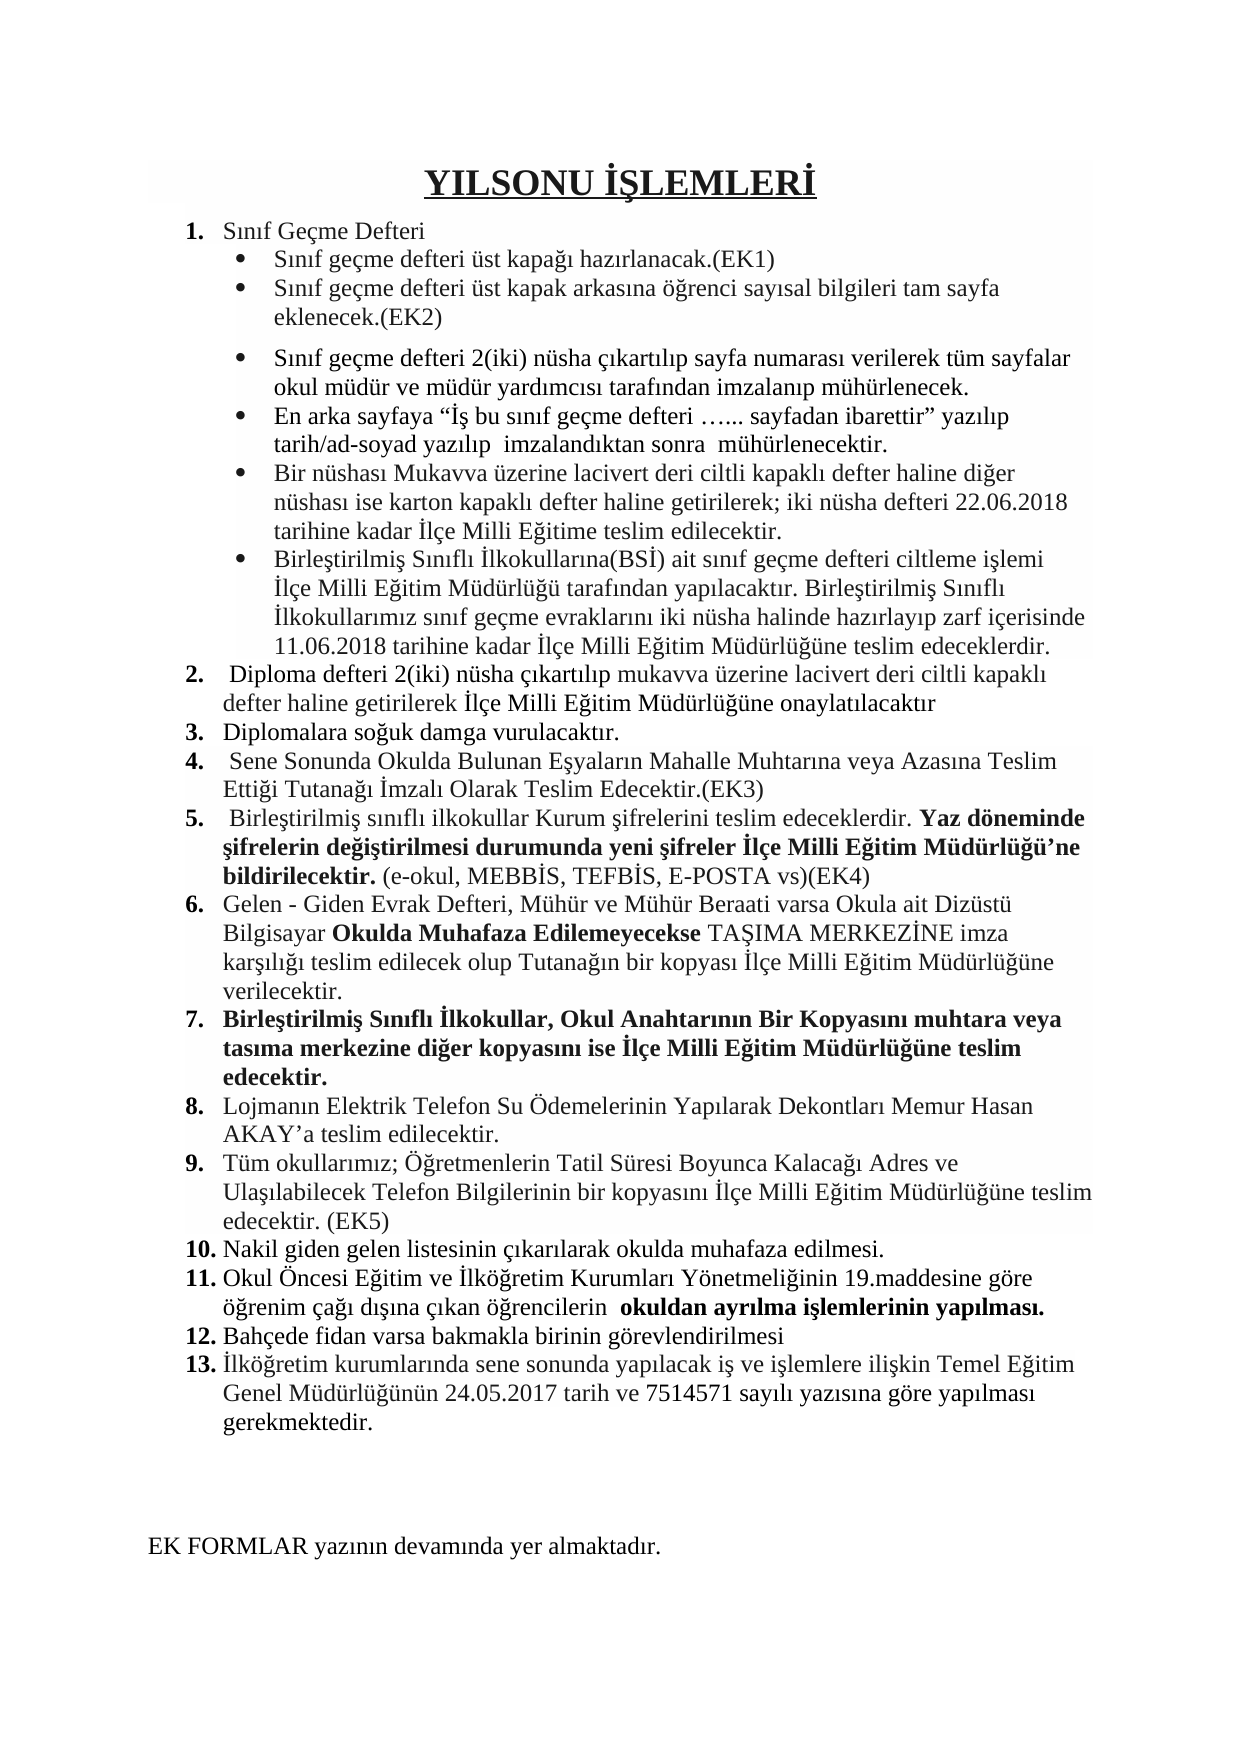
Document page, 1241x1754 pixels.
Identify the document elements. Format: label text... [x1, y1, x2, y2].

list Bir nüshası Mukavva üzerine lacivert deri ciltli kapaklı defter haline diğer nüshası ise karton kapaklı defter haline getirilerek; iki nüsha defteri 22.06.2018 tarihine kadar İlçe Milli Eğitime teslim edilecektir. [236, 458, 1093, 544]
list Birleştirilmiş Sınıflı İlkokullar, Okul Anahtarının Bir Kopyasını muhtara veya tasıma merkezine diğer kopyasını ise İlçe Milli Eğitim Müdürlüğüne teslim edecektir. [185, 1004, 1093, 1091]
list Sınıf geçme defteri üst kapağı hazırlanacak.(EK1) [236, 244, 1093, 273]
list Gelen - Giden Evrak Defteri, Mühür ve Mühür Beraati varsa Okula ait Dizüstü Bilgisayar Okulda Muhafaza Edilemeyecekse TAŞIMA MERKEZİNE imza karşılığı teslim edilecek olup Tutanağın bir kopyası İlçe Milli Eğitim Müdürlüğüne verilecektir. [185, 889, 1093, 1004]
list Tüm okullarımız; Öğretmenlerin Tatil Süresi Boyunca Kalacağı Adres ve Ulaşılabilecek Telefon Bilgilerinin bir kopyasını İlçe Milli Eğitim Müdürlüğüne teslim edecektir. (EK5) [185, 1148, 1093, 1234]
list Sene Sonunda Okulda Bulunan Eşyaların Mahalle Muhtarına veya Azasına Teslim Ettiği Tutanağı İmzalı Olarak Teslim Edecektir.(EK3) [185, 746, 1093, 803]
text EK FORMLAR yazının devamında yer almaktadır. [148, 1531, 1093, 1559]
list Diploma defteri 2(iki) nüsha çıkartılıp mukavva üzerine lacivert deri ciltli kapaklı defter haline getirilerek İlçe Milli Eğitim Müdürlüğüne onaylatılacaktır [185, 659, 1093, 717]
list Diplomalara soğuk damga vurulacaktır. [185, 717, 1093, 746]
list Birleştirilmiş Sınıflı İlkokullarına(BSİ) ait sınıf geçme defteri ciltleme işlemi İlçe Milli Eğitim Müdürlüğü tarafından yapılacaktır. Birleştirilmiş Sınıflı İlkokullarımız sınıf geçme evraklarını iki nüsha halinde hazırlayıp zarf içerisinde 11.06.2018 tarihine kadar İlçe Milli Eğitim Müdürlüğüne teslim edeceklerdir. [236, 544, 1093, 659]
list Lojmanın Elektrik Telefon Su Ödemelerinin Yapılarak Dekontları Memur Hasan AKAY’a teslim edilecektir. [185, 1091, 1093, 1148]
list Sınıf Geçme Defteri [185, 216, 1093, 244]
list En arka sayfaya “İş bu sınıf geçme defteri …... sayfadan ibarettir” yazılıp tarih/ad-soyad yazılıp imzalandıktan sonra mühürlenecektir. [236, 401, 1093, 458]
list Sınıf geçme defteri üst kapak arkasına öğrenci sayısal bilgileri tam sayfa eklenecek.(EK2) [236, 273, 1093, 331]
list Bahçede fidan varsa bakmakla birinin görevlendirilmesi [185, 1321, 1093, 1349]
list Sınıf geçme defteri 2(iki) nüsha çıkartılıp sayfa numarası verilerek tüm sayfalar okul müdür ve müdür yardımcısı tarafından imzalanıp mühürlenecek. [236, 343, 1093, 401]
list Okul Öncesi Eğitim ve İlköğretim Kurumları Yönetmeliğinin 19.maddesine göre öğrenim çağı dışına çıkan öğrencilerin okuldan ayrılma işlemlerinin yapılması. [185, 1263, 1093, 1321]
list İlköğretim kurumlarında sene sonunda yapılacak iş ve işlemlere ilişkin Temel Eğitim Genel Müdürlüğünün 24.05.2017 tarih ve 7514571 sayılı yazısına göre yapılması gerekmektedir. [185, 1349, 1093, 1436]
text YILSONU İŞLEMLERİ [148, 160, 1093, 203]
list Nakil giden gelen listesinin çıkarılarak okulda muhafaza edilmesi. [185, 1234, 1093, 1263]
list Birleştirilmiş sınıflı ilkokullar Kurum şifrelerini teslim edeceklerdir. Yaz döneminde şifrelerin değiştirilmesi durumunda yeni şifreler İlçe Milli Eğitim Müdürlüğü’ne bildirilecektir. (e-okul, MEBBİS, TEFBİS, E-POSTA vs)(EK4) [185, 803, 1093, 889]
